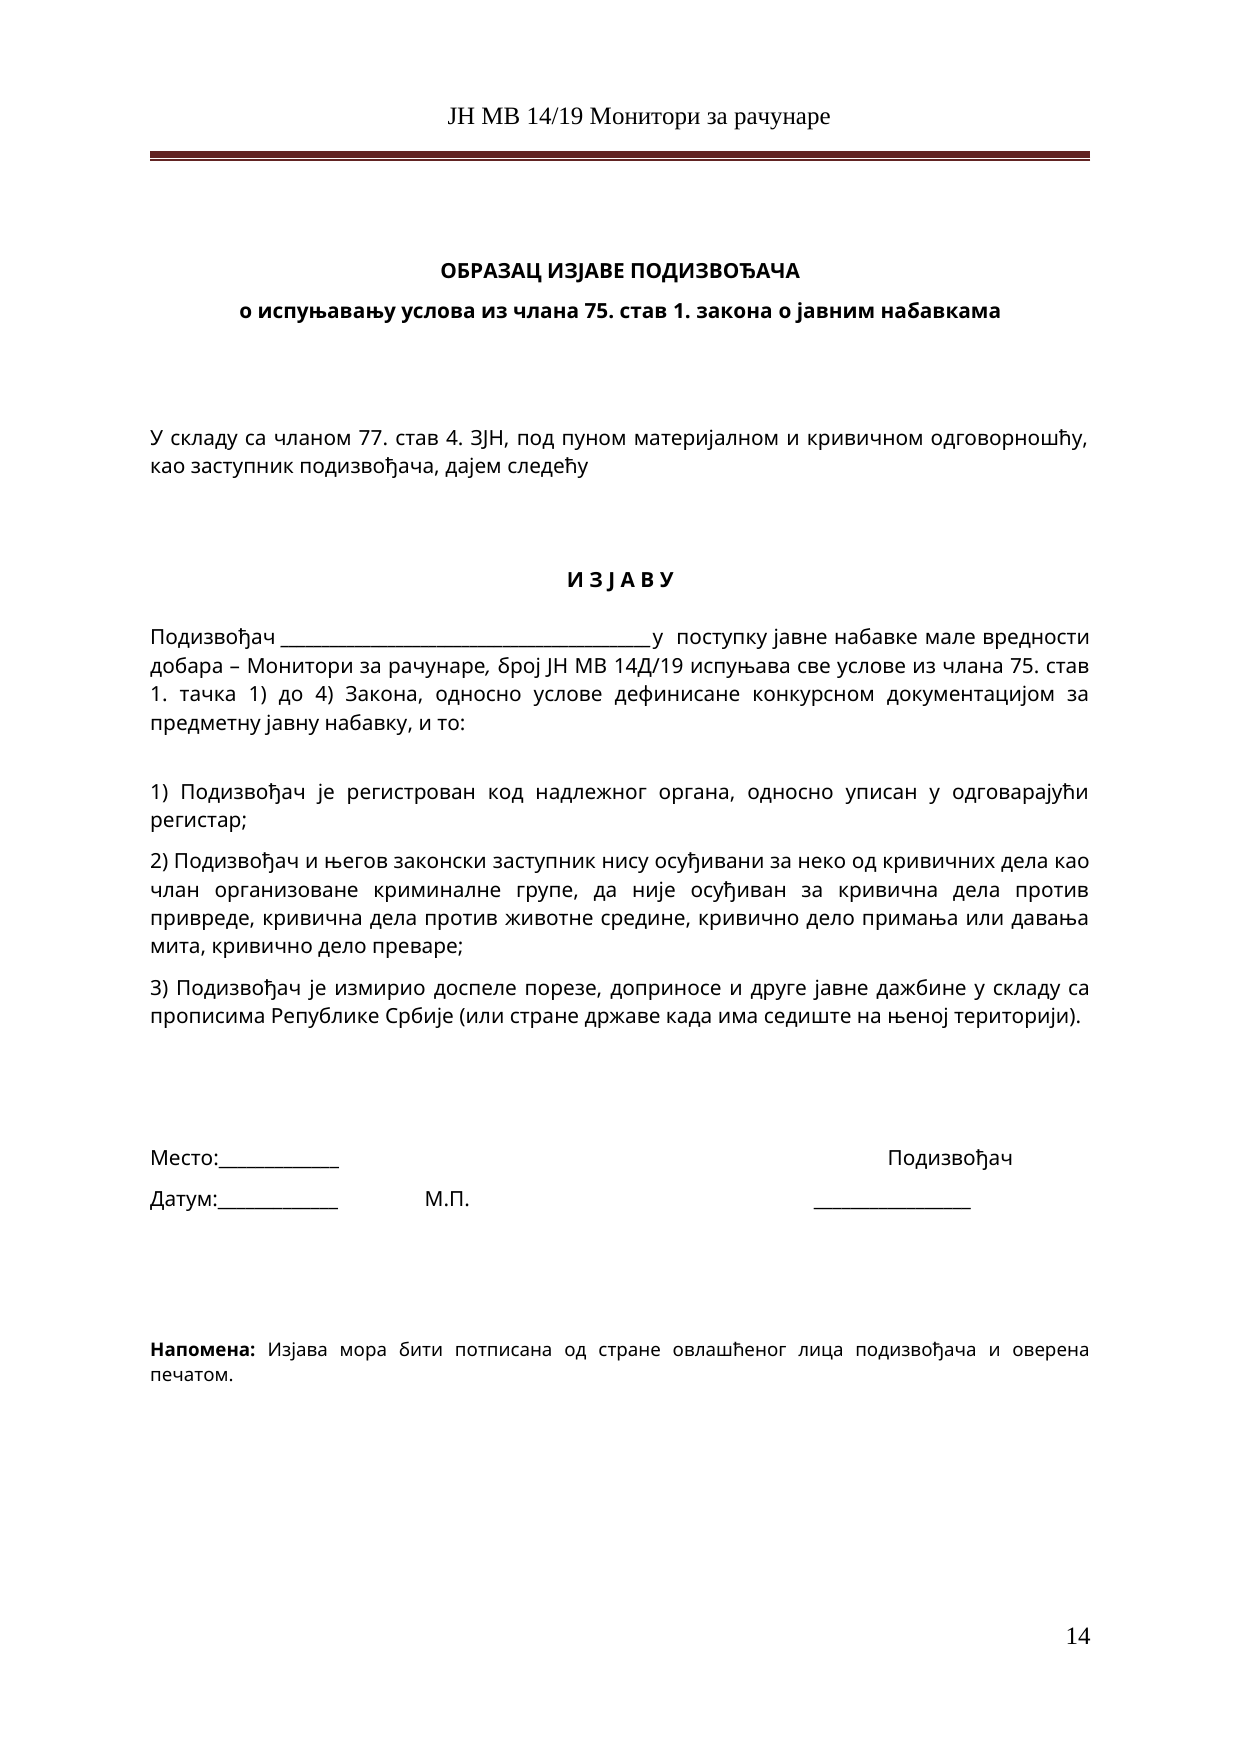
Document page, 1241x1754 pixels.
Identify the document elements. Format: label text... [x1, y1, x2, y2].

text Напомена: Изјава мора бити потписана од стране овлашћеног лица подизвођача и оверена печатом. [150, 1336, 1090, 1387]
text 1) Подизвођач је регистрован код надлежног органа, односно уписан у одговарајући регистар; [150, 777, 1090, 834]
text Подизвођач _____________________________________________у поступку јавне набавке мале вредности добара – Монитори за рачунаре, број ЈН МВ 14Д/19 испуњава све услове из члана 75. став 1. тачка 1) до 4) Закона, односно услове дефинисане конкурсном документацијом за предметну јавну набавку, и то: [150, 622, 1090, 736]
text И З Ј А В У [150, 565, 1090, 594]
text ОБРАЗАЦ ИЗЈАВЕ ПОДИЗВОЂАЧА [150, 256, 1090, 284]
text 3) Подизвођач је измирио доспеле порезе, доприносе и друге јавне дажбине у складу са прописима Републике Србије (или стране државе када има седиште на њеној територији). [150, 973, 1090, 1029]
text Датум:_____________ М.П. _________________ [150, 1184, 1090, 1213]
text 2) Подизвођач и његов законски заступник нису осуђивани за неко од кривичних дела као члан организоване криминалне групе, да није осуђиван за кривична дела против привреде, кривична дела против животне средине, кривично дело примања или давања мита, кривично дело преваре; [150, 846, 1090, 960]
text Место:_____________ Подизвођач [150, 1143, 1090, 1172]
text У складу са чланом 77. став 4. ЗЈН, под пуном материјалном и кривичном одговорношћу, као заступник подизвођача, дајем следећу [150, 423, 1090, 480]
text о испуњавању услова из члана 75. став 1. закона о јавним набавкама [150, 297, 1090, 325]
